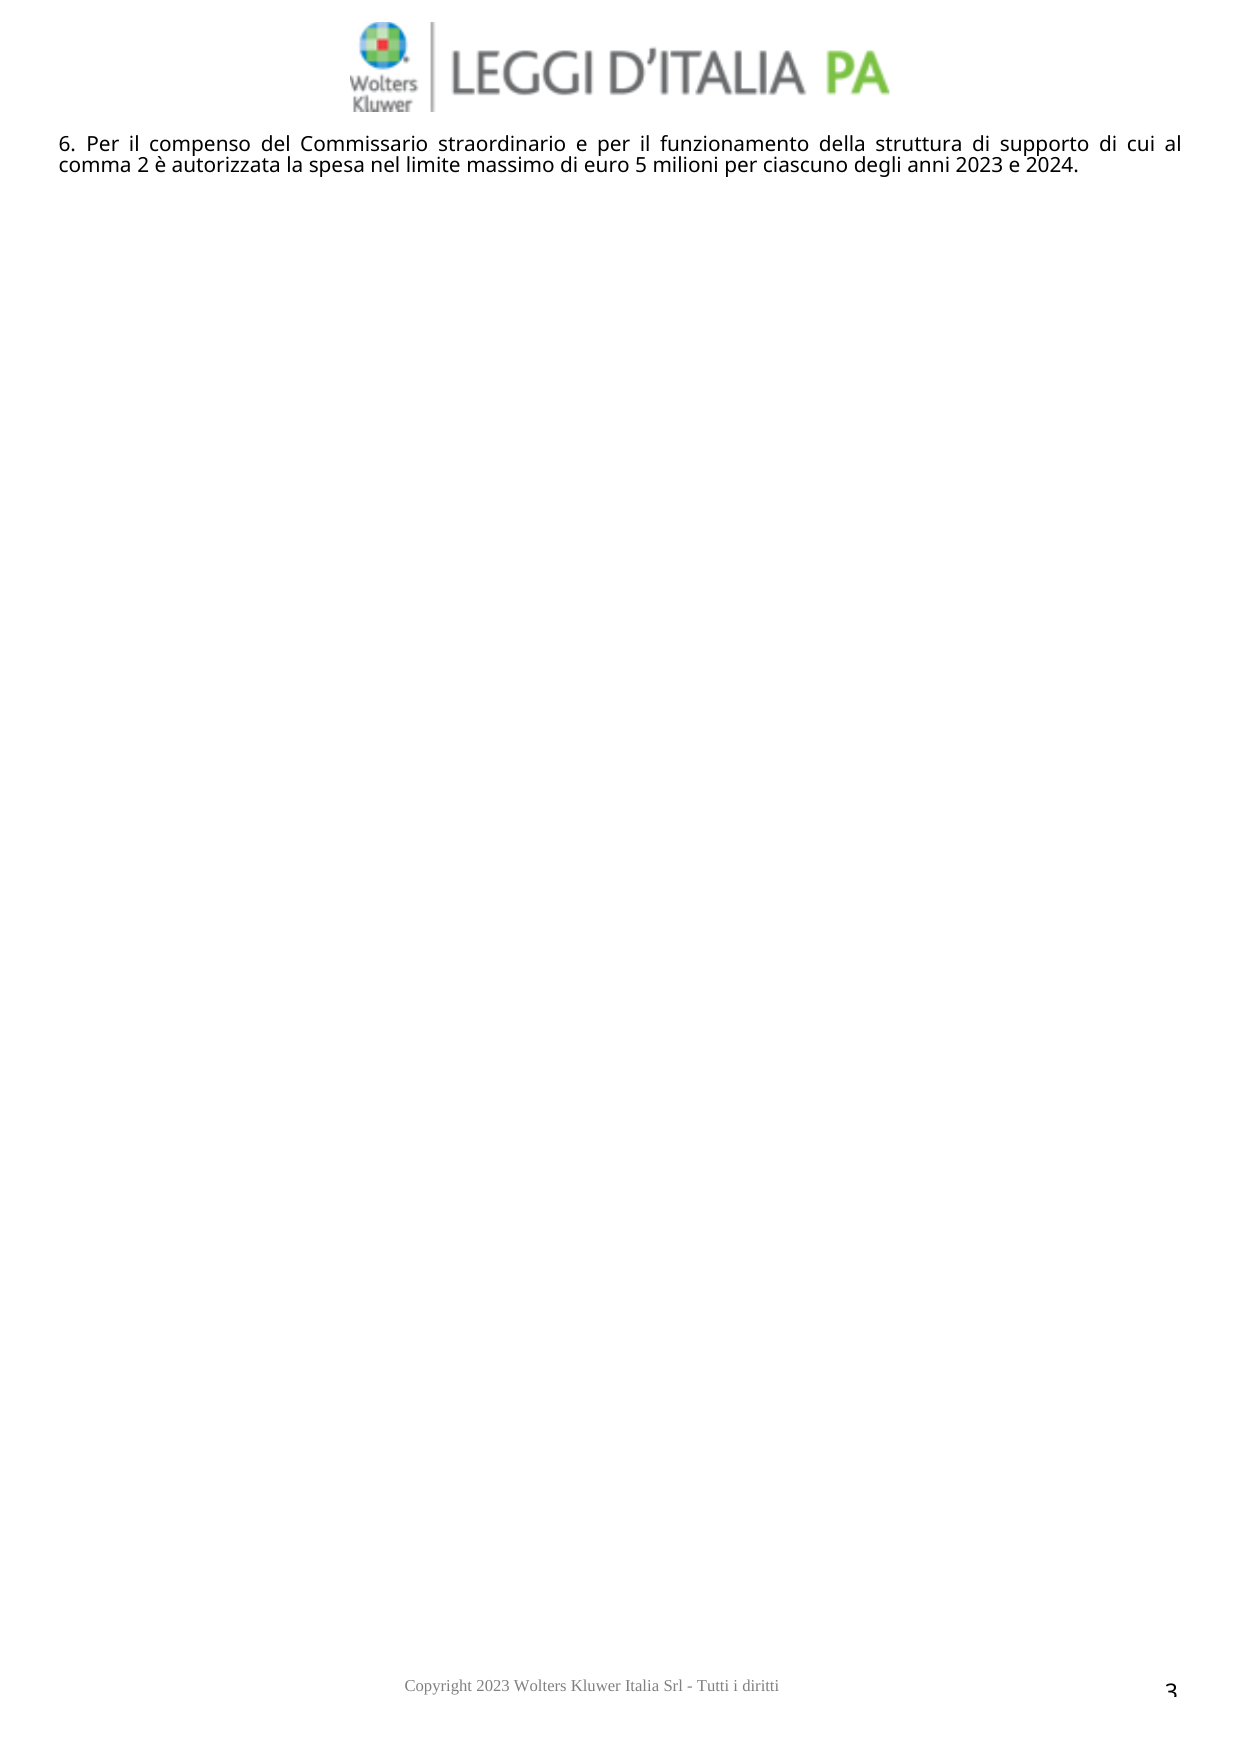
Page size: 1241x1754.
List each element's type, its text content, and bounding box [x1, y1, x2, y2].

list Per il compenso del Commissario straordinario e per il funzionamento della struttura di supporto di cui al comma 2 è autorizzata la spesa nel limite massimo di euro 5 milioni per ciascuno degli anni 2023 e 2024. [58, 133, 1182, 179]
picture [350, 22, 890, 112]
